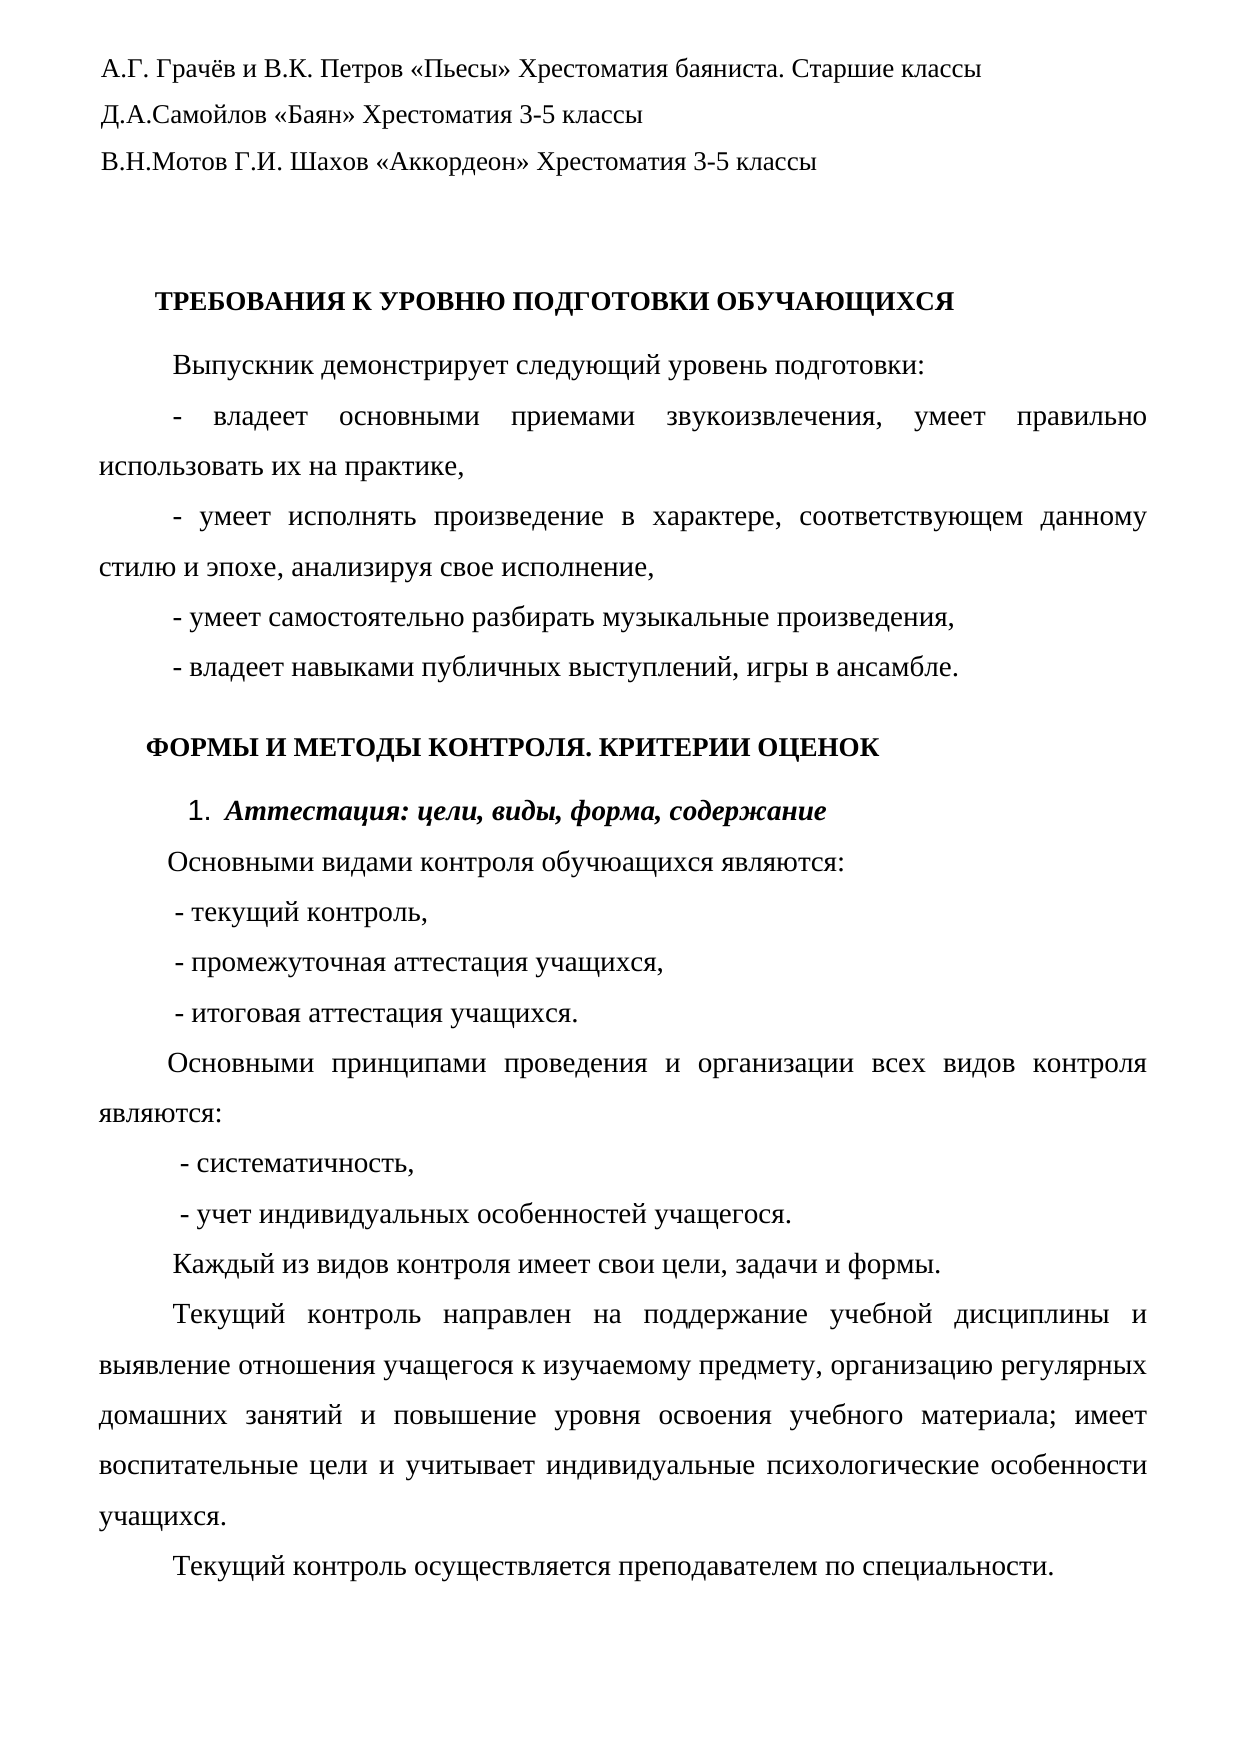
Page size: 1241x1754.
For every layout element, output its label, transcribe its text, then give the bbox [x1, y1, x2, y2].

text - умеет исполнять произведение в характере, соответствующем данному стилю и эпохе, анализируя свое исполнение, [98, 498, 1148, 582]
text - умеет самостоятельно разбирать музыкальные произведения, [98, 599, 1148, 633]
text Выпускник демонстрирует следующий уровень подготовки: [98, 347, 1148, 381]
text - текущий контроль, [167, 894, 1148, 928]
text ТРЕБОВАНИЯ К УРОВНЮ ПОДГОТОВКИ ОБУЧАЮЩИХСЯ [101, 285, 1148, 316]
text Основными видами контроля обучюащихся являются: [98, 844, 1148, 877]
text ФОРМЫ И МЕТОДЫ КОНТРОЛЯ. КРИТЕРИИ ОЦЕНОК [98, 731, 1148, 762]
list Аттестация: цели, виды, форма, содержание [187, 793, 1148, 827]
text В.Н.Мотов Г.И. Шахов «Аккордеон» Хрестоматия 3-5 классы [101, 145, 1148, 176]
text Каждый из видов контроля имеет свои цели, задачи и формы. [98, 1246, 1148, 1280]
text - систематичность, [172, 1146, 1148, 1179]
text - учет индивидуальных особенностей учащегося. [172, 1196, 1148, 1229]
text - владеет основными приемами звукоизвлечения, умеет правильно использовать их на практике, [98, 398, 1148, 482]
text А.Г. Грачёв и В.К. Петров «Пьесы» Хрестоматия баяниста. Старшие классы Д.А.Самойлов «Баян» Хрестоматия 3-5 классы [101, 52, 1102, 129]
text - итоговая аттестация учащихся. [167, 995, 1148, 1028]
text Текущий контроль осуществляется преподавателем по специальности. [98, 1548, 1148, 1582]
text - владеет навыками публичных выступлений, игры в ансамбле. [98, 649, 1148, 683]
text - промежуточная аттестация учащихся, [167, 944, 1148, 978]
text Текущий контроль направлен на поддержание учебной дисциплины и выявление отношения учащегося к изучаемому предмету, организацию регулярных домашних занятий и повышение уровня освоения учебного материала; имеет воспитательные цели и учитывает индивидуальные психологические особенности учащихся. [98, 1297, 1148, 1531]
text Основными принципами проведения и организации всех видов контроля являются: [98, 1045, 1148, 1129]
